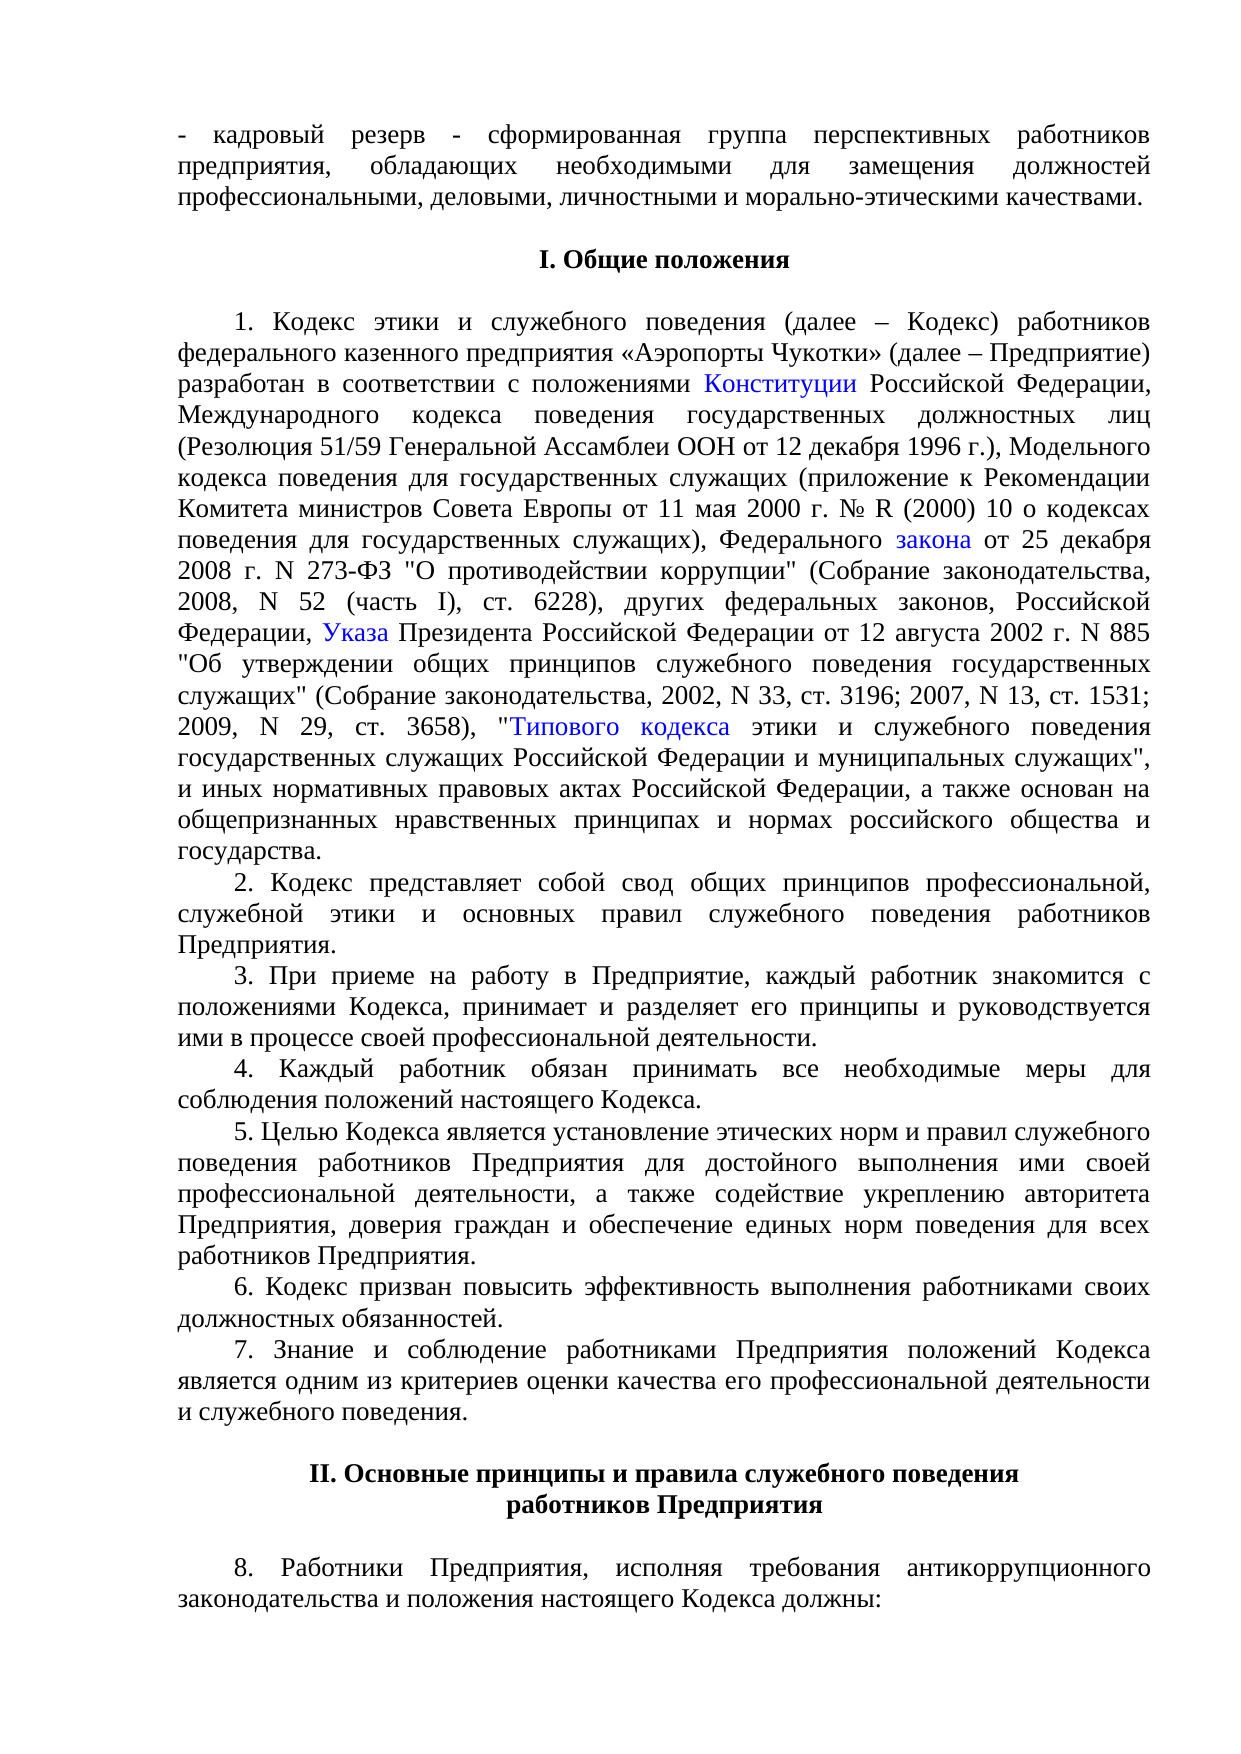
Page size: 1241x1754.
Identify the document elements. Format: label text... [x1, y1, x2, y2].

text II. Основные принципы и правила служебного поведения [177, 1457, 1152, 1488]
text 7. Знание и соблюдение работниками Предприятия положений Кодекса является одним из критериев оценки качества его профессиональной деятельности и служебного поведения. [177, 1333, 1152, 1426]
text 4. Каждый работник обязан принимать все необходимые меры для соблюдения положений настоящего Кодекса. [177, 1052, 1152, 1115]
text 6. Кодекс призван повысить эффективность выполнения работниками своих должностных обязанностей. [177, 1271, 1152, 1333]
text 3. При приеме на работу в Предприятие, каждый работник знакомится с положениями Кодекса, принимает и разделяет его принципы и руководствуется ими в процессе своей профессиональной деятельности. [177, 959, 1152, 1052]
text - кадровый резерв - сформированная группа перспективных работников предприятия, обладающих необходимыми для замещения должностей профессиональными, деловыми, личностными и морально-этическими качествами. [177, 118, 1152, 212]
text работников Предприятия [177, 1488, 1152, 1520]
text 5. Целью Кодекса является установление этических норм и правил служебного поведения работников Предприятия для достойного выполнения ими своей профессиональной деятельности, а также содействие укреплению авторитета Предприятия, доверия граждан и обеспечение единых норм поведения для всех работников Предприятия. [177, 1115, 1152, 1271]
text 8. Работники Предприятия, исполняя требования антикоррупционного законодательства и положения настоящего Кодекса должны: [177, 1551, 1152, 1613]
text 2. Кодекс представляет собой свод общих принципов профессиональной, служебной этики и основных правил служебного поведения работников Предприятия. [177, 866, 1152, 959]
text 1. Кодекс этики и служебного поведения (далее – Кодекс) работников федерального казенного предприятия «Аэропорты Чукотки» (далее – Предприятие) разработан в соответствии с положениями Конституции Российской Федерации, Международного кодекса поведения государственных должностных лиц (Резолюция 51/59 Генеральной Ассамблеи ООН от 12 декабря 1996 г.), Модельного кодекса поведения для государственных служащих (приложение к Рекомендации Комитета министров Совета Европы от 11 мая 2000 г. № R (2000) 10 о кодексах поведения для государственных служащих), Федерального закона от 25 декабря 2008 г. N 273-ФЗ "О противодействии коррупции" (Собрание законодательства, 2008, N 52 (часть I), ст. 6228), других федеральных законов, Российской Федерации, Указа Президента Российской Федерации от 12 августа 2002 г. N 885 "Об утверждении общих принципов служебного поведения государственных служащих" (Собрание законодательства, 2002, N 33, ст. 3196; 2007, N 13, ст. 1531; 2009, N 29, ст. 3658), "Типового кодекса этики и служебного поведения государственных служащих Российской Федерации и муниципальных служащих", и иных нормативных правовых актах Российской Федерации, а также основан на общепризнанных нравственных принципах и нормах российского общества и государства. [177, 305, 1152, 866]
text I. Общие положения [177, 243, 1152, 274]
